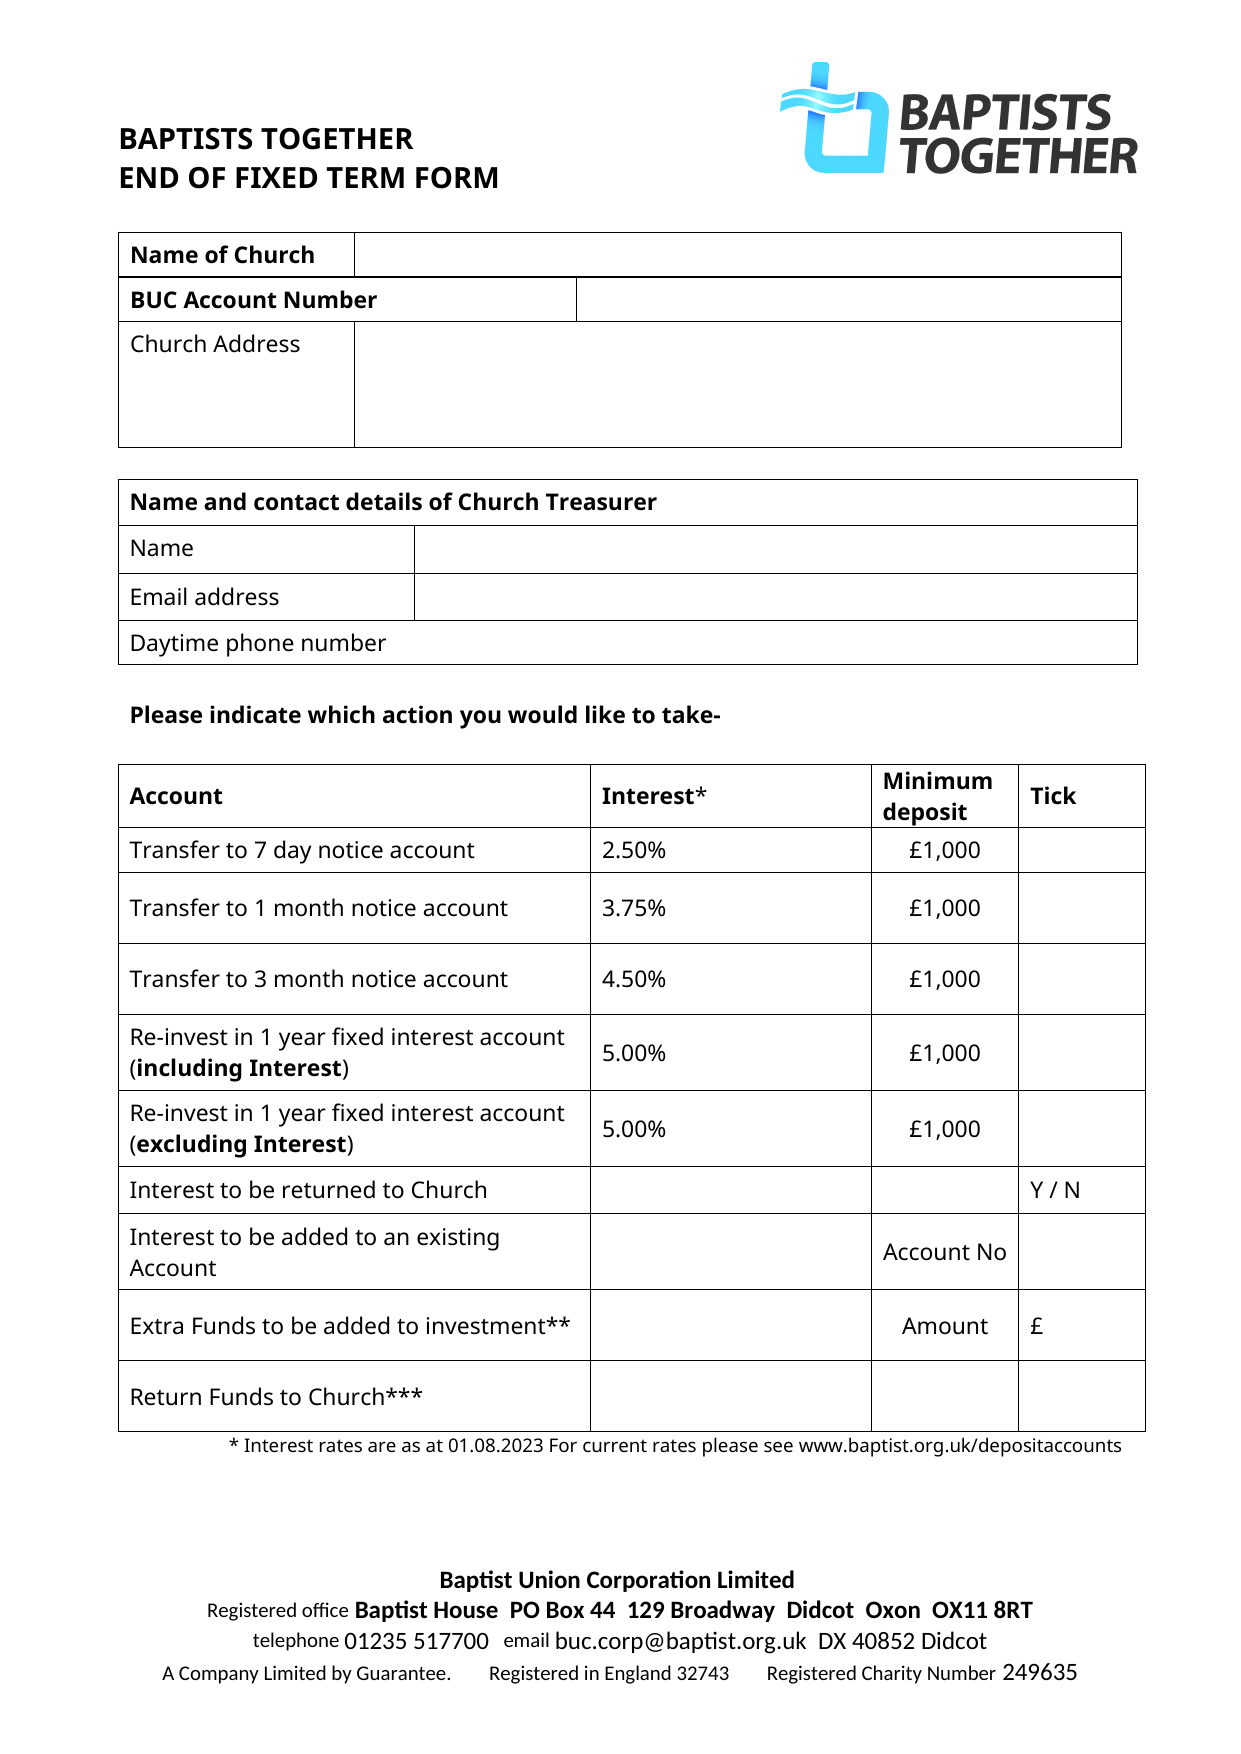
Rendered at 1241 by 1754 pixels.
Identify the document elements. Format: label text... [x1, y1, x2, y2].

table_cell [1019, 1015, 1145, 1090]
table_cell 4.50% [591, 944, 871, 1014]
table_cell Extra Funds to be added to investment** [119, 1290, 590, 1360]
table_cell [1019, 1091, 1145, 1166]
table_cell 2.50% [591, 828, 871, 872]
table_cell [1019, 828, 1145, 872]
table_cell [1019, 1214, 1145, 1289]
table_cell [591, 1290, 871, 1360]
table_cell £1,000 [872, 828, 1018, 872]
table_cell £1,000 [872, 873, 1018, 943]
table_header Name of Church [119, 233, 354, 276]
table_cell [577, 278, 1121, 321]
table_cell Tick [1019, 765, 1145, 827]
table_cell BUC Account Number [119, 278, 576, 321]
table_cell Return Funds to Church*** [119, 1361, 590, 1431]
table_cell Interest to be returned to Church [119, 1167, 590, 1213]
table_cell £1,000 [872, 1091, 1018, 1166]
table_cell [1019, 1361, 1145, 1431]
table_cell Daytime phone number [119, 621, 1137, 664]
table_cell Email address [119, 574, 414, 619]
table_cell Account [119, 765, 590, 827]
table_cell Minimum deposit [872, 765, 1018, 827]
table_cell Church Address [119, 322, 354, 447]
table_cell £1,000 [872, 944, 1018, 1014]
table_cell Interest* [591, 765, 871, 827]
table_cell Transfer to 1 month notice account [119, 873, 590, 943]
table_cell [415, 574, 1137, 619]
table_cell [872, 1361, 1018, 1431]
table_cell £ [1019, 1290, 1145, 1360]
table_cell £1,000 [872, 1015, 1018, 1090]
table_cell Please indicate which action you would like to take- [118, 665, 1137, 764]
table_cell [1019, 944, 1145, 1014]
text BAPTISTS TOGETHER [118, 118, 1122, 158]
table_header Name and contact details of Church Treasurer [119, 480, 1137, 525]
table_cell Re-invest in 1 year fixed interest account (including Interest) [119, 1015, 590, 1090]
picture [778, 60, 1139, 177]
table_cell Interest to be added to an existing Account [119, 1214, 590, 1289]
table_cell [1019, 873, 1145, 943]
table_cell 5.00% [591, 1015, 871, 1090]
table_cell [415, 526, 1137, 573]
table_cell [872, 1167, 1018, 1213]
table_cell Re-invest in 1 year fixed interest account (excluding Interest) [119, 1091, 590, 1166]
table_cell Name [119, 526, 414, 573]
table_cell 3.75% [591, 873, 871, 943]
table_cell Transfer to 7 day notice account [119, 828, 590, 872]
text * Interest rates are as at 01.08.2023 For current rates please see www.baptist.org.uk/depositaccounts [118, 1432, 1122, 1458]
table_cell Transfer to 3 month notice account [119, 944, 590, 1014]
table_cell Y / N [1019, 1167, 1145, 1213]
table_cell [355, 322, 1121, 447]
table_header [355, 233, 1121, 276]
table_cell [591, 1167, 871, 1213]
table_cell Amount [872, 1290, 1018, 1360]
table_cell Account No [872, 1214, 1018, 1289]
table_cell 5.00% [591, 1091, 871, 1166]
table_cell [591, 1214, 871, 1289]
text END OF FIXED TERM FORM [118, 158, 1122, 197]
table_cell [591, 1361, 871, 1431]
